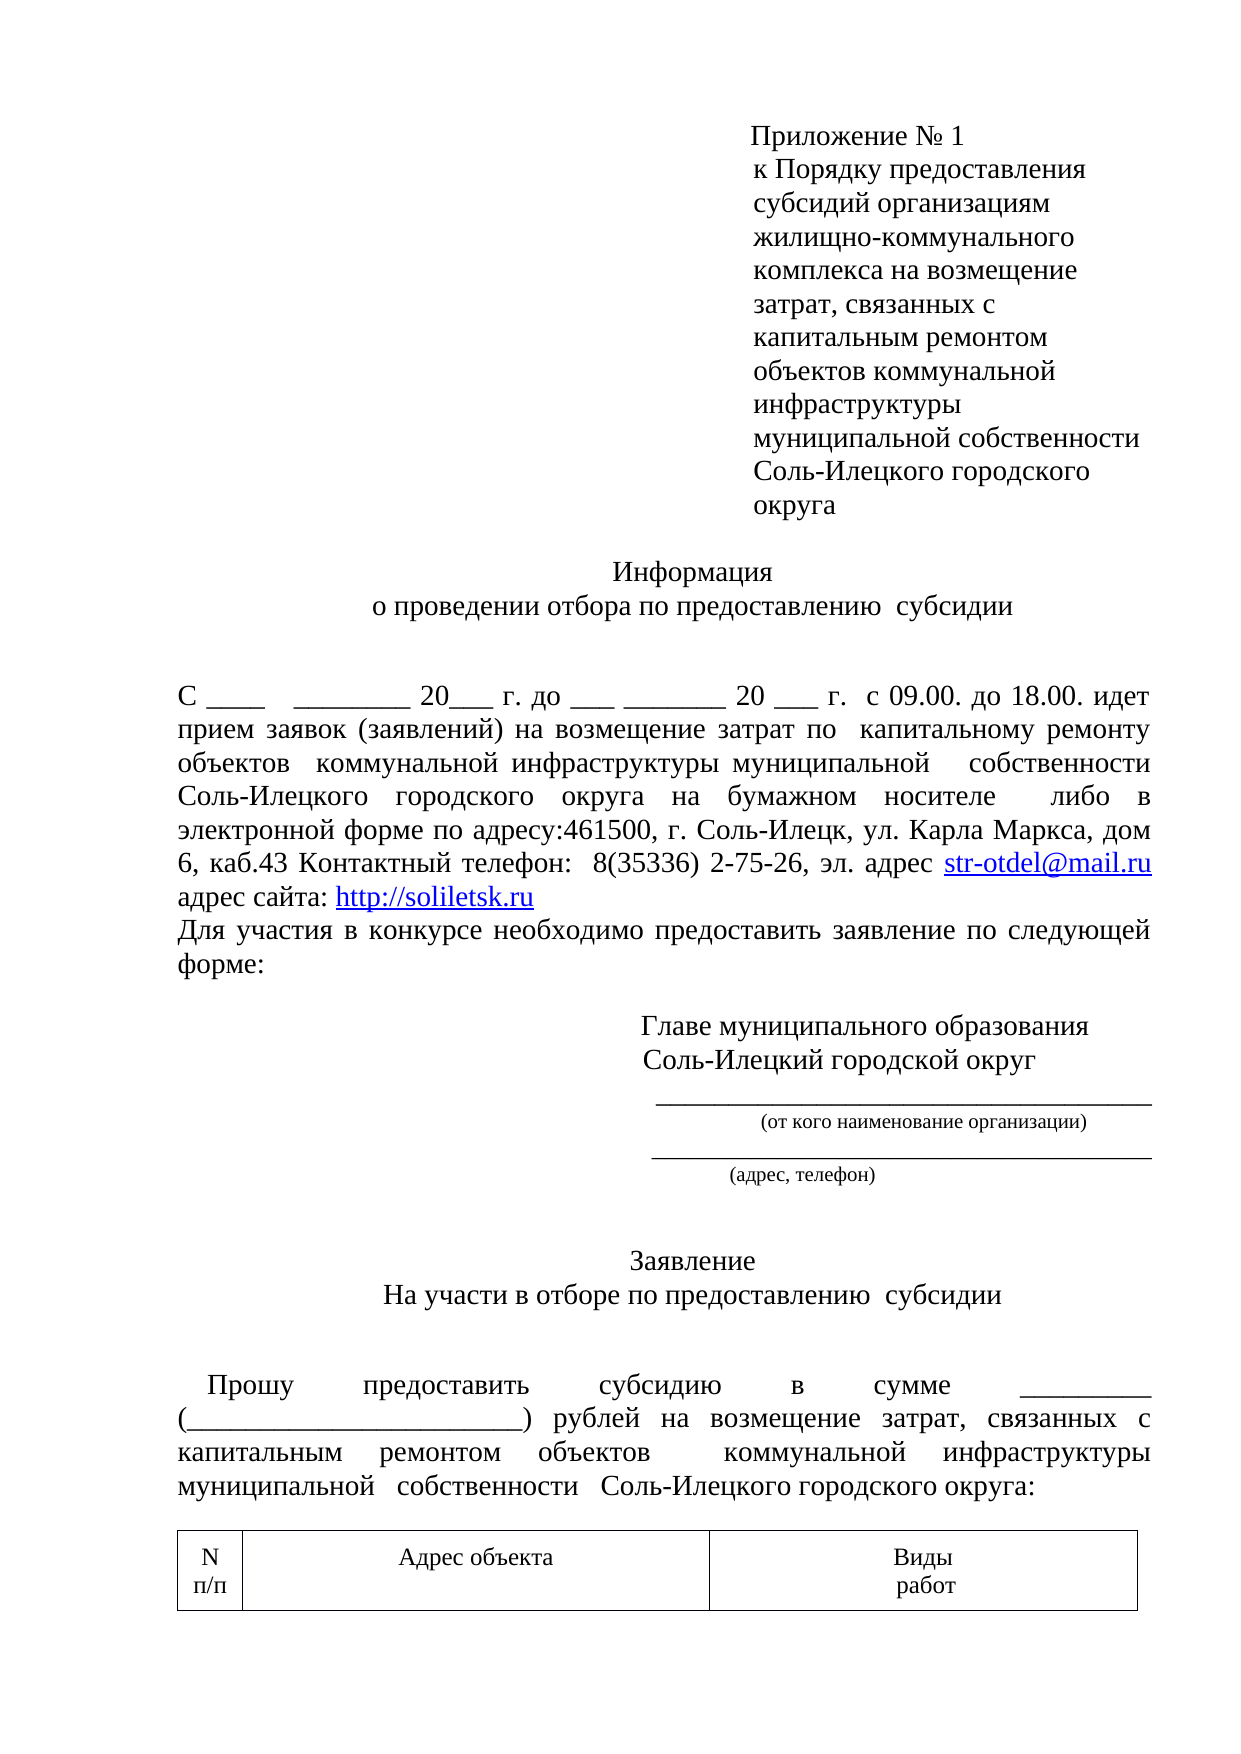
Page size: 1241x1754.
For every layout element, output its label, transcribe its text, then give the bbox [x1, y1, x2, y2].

text Приложение № 1 [177, 118, 1152, 152]
table_header N п/п [178, 1531, 242, 1610]
text (адрес, телефон) [177, 1162, 1152, 1186]
text к Порядку предоставления субсидий организациям жилищно-коммунального комплекса на возмещение затрат, связанных с капитальным ремонтом объектов коммунальной инфраструктуры муниципальной собственности Соль-Илецкого городского округа [753, 152, 1152, 521]
text Соль-Илецкий городской округ [177, 1042, 1152, 1075]
text Для участия в конкурсе необходимо предоставить заявление по следующей форме: [177, 912, 1152, 979]
text Заявление [177, 1243, 1152, 1277]
table_header Адрес объекта [243, 1531, 709, 1610]
text о проведении отбора по предоставлению субсидии [177, 588, 1152, 621]
table_header Виды работ [710, 1531, 1137, 1610]
text Главе муниципального образования [177, 1008, 1152, 1042]
text Прошу предоставить субсидию в сумме _________ (_______________________) рублей на возмещение затрат, связанных с капитальным ремонтом объектов коммунальной инфраструктуры муниципальной собственности Соль-Илецкого городского округа: [177, 1367, 1152, 1501]
text На участи в отборе по предоставлению субсидии [177, 1277, 1152, 1311]
text Информация [177, 554, 1152, 588]
text С ____ ________ 20___ г. до ___ _______ 20 ___ г. с 09.00. до 18.00. идет прием заявок (заявлений) на возмещение затрат по капитальному ремонту объектов коммунальной инфраструктуры муниципальной собственности Соль-Илецкого городского округа на бумажном носителе либо в электронной форме по адресу:461500, г. Соль-Илецк, ул. Карла Маркса, дом 6, каб.43 Контактный телефон: 8(35336) 2-75-26, эл. адрес str-otdel@mail.ru адрес сайта: http://soliletsk.ru [177, 678, 1152, 912]
text (от кого наименование организации) [177, 1109, 1152, 1133]
text ________________________________________ [177, 1133, 1152, 1162]
text __________________________________ [177, 1075, 1152, 1109]
